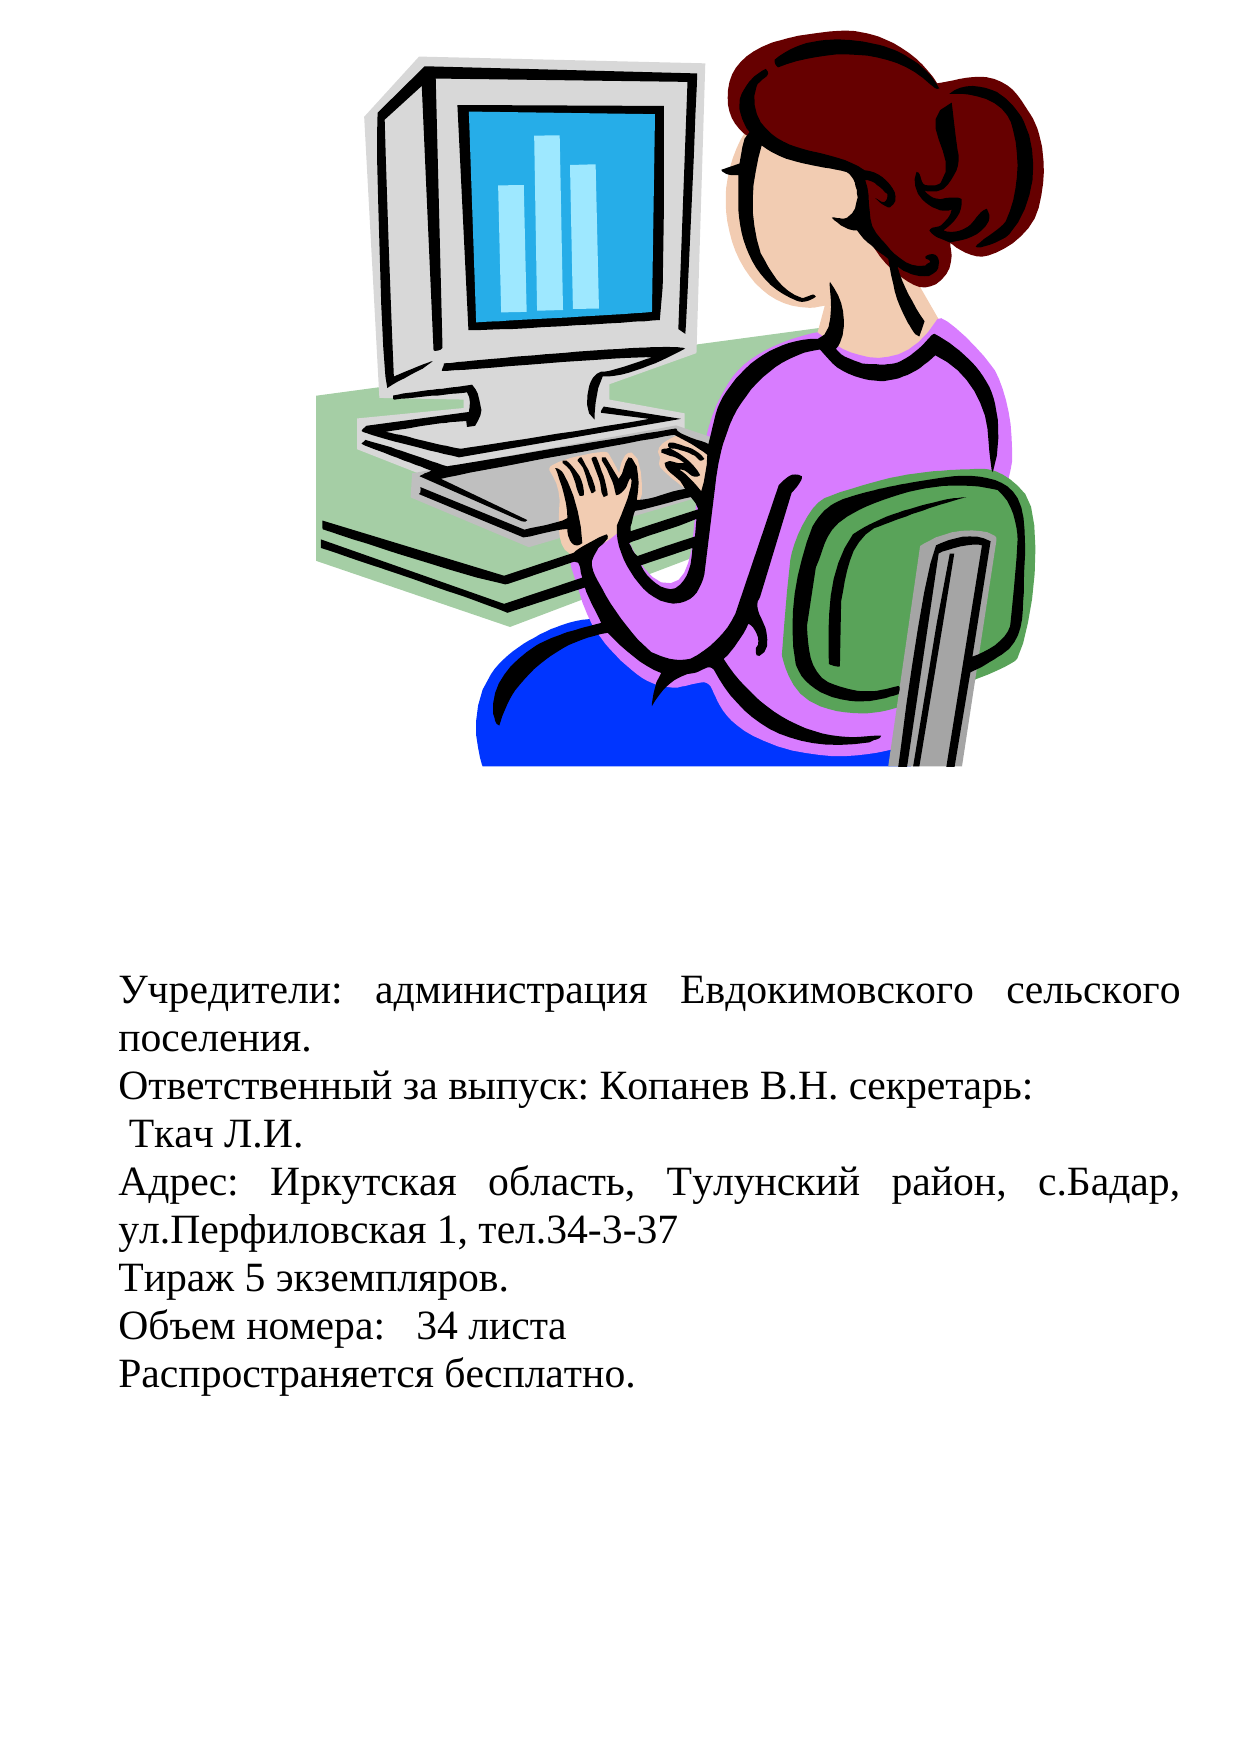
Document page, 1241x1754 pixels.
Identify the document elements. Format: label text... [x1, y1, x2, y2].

text Ответственный за выпуск: Копанев В.Н. секретарь: [118, 1061, 1181, 1109]
text Адрес: Иркутская область, Тулунский район, с.Бадар, ул.Перфиловская 1, тел.34-3-37 [118, 1157, 1181, 1252]
text Распространяется бесплатно. [118, 1348, 1181, 1396]
text Учредители: администрация Евдокимовского сельского поселения. [118, 965, 1181, 1061]
text Объем номера: 34 листа [118, 1300, 1181, 1348]
text Тираж 5 экземпляров. [118, 1252, 1181, 1300]
text Ткач Л.И. [118, 1109, 1181, 1157]
